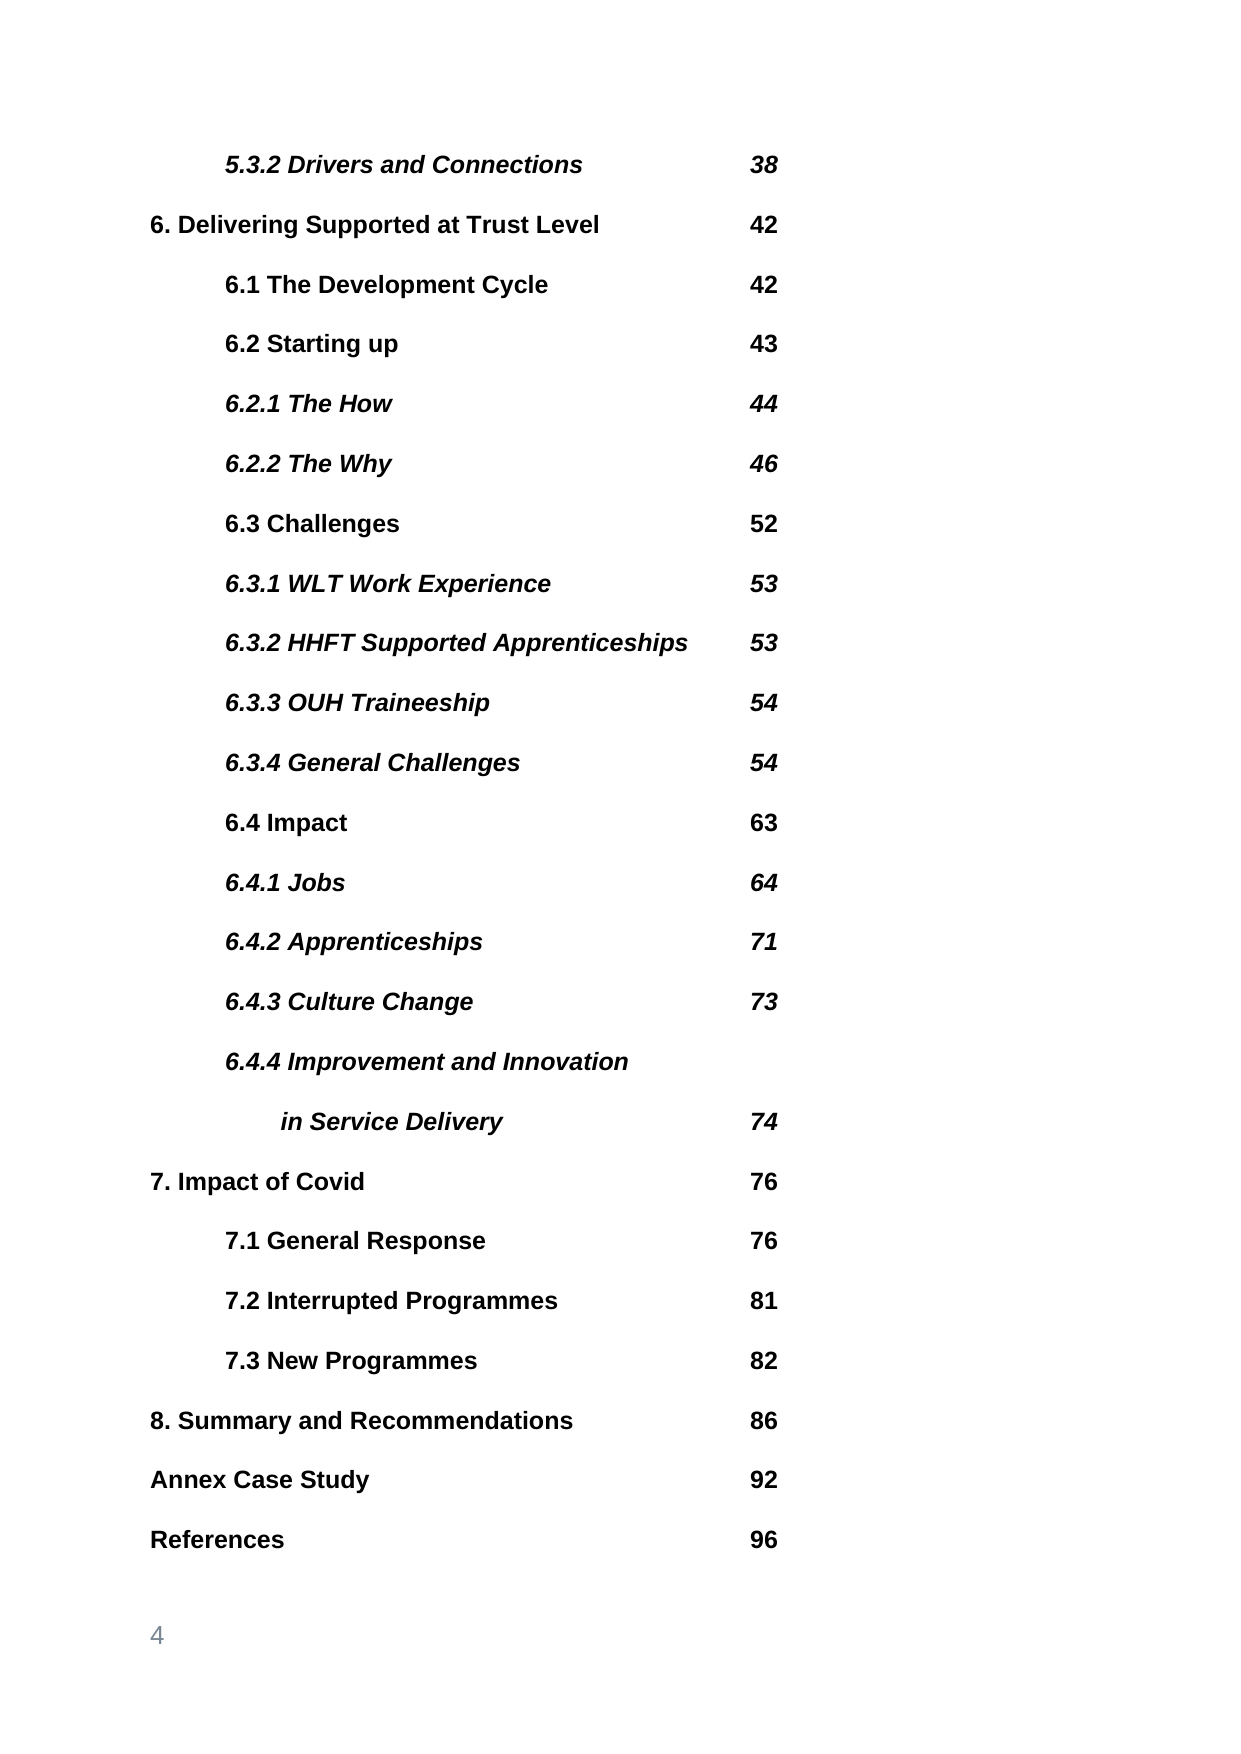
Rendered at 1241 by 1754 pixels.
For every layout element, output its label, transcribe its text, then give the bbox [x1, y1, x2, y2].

text 7.1 General Response 76 [150, 1226, 1090, 1255]
text 6.4.2 Apprenticeships 71 [150, 927, 1090, 956]
text 6.2 Starting up 43 [150, 329, 1090, 358]
text 6.2.1 The How 44 [150, 389, 1090, 418]
text 6.3.4 General Challenges 54 [150, 748, 1090, 777]
text 6.4.4 Improvement and Innovation [150, 1047, 1090, 1076]
text 6.3.3 OUH Traineeship 54 [150, 688, 1090, 717]
text 8. Summary and Recommendations 86 [150, 1406, 1090, 1434]
text References 96 [150, 1525, 1090, 1554]
text 6.3.2 HHFT Supported Apprenticeships 53 [150, 628, 1090, 657]
text 7. Impact of Covid 76 [150, 1166, 1090, 1195]
text 6.4 Impact 63 [150, 808, 1090, 836]
text in Service Delivery 74 [150, 1107, 1090, 1135]
text 6.2.2 The Why 46 [150, 449, 1090, 478]
text 6. Delivering Supported at Trust Level 42 [150, 210, 1090, 238]
text 6.1 The Development Cycle 42 [150, 269, 1090, 298]
text 6.3 Challenges 52 [150, 509, 1090, 537]
text 6.4.3 Culture Change 73 [150, 987, 1090, 1016]
text 5.3.2 Drivers and Connections 38 [150, 150, 1090, 179]
text 7.3 New Programmes 82 [150, 1346, 1090, 1374]
text 6.3.1 WLT Work Experience 53 [150, 568, 1090, 597]
text Annex Case Study 92 [150, 1465, 1090, 1494]
text 7.2 Interrupted Programmes 81 [150, 1286, 1090, 1315]
text 6.4.1 Jobs 64 [150, 867, 1090, 896]
